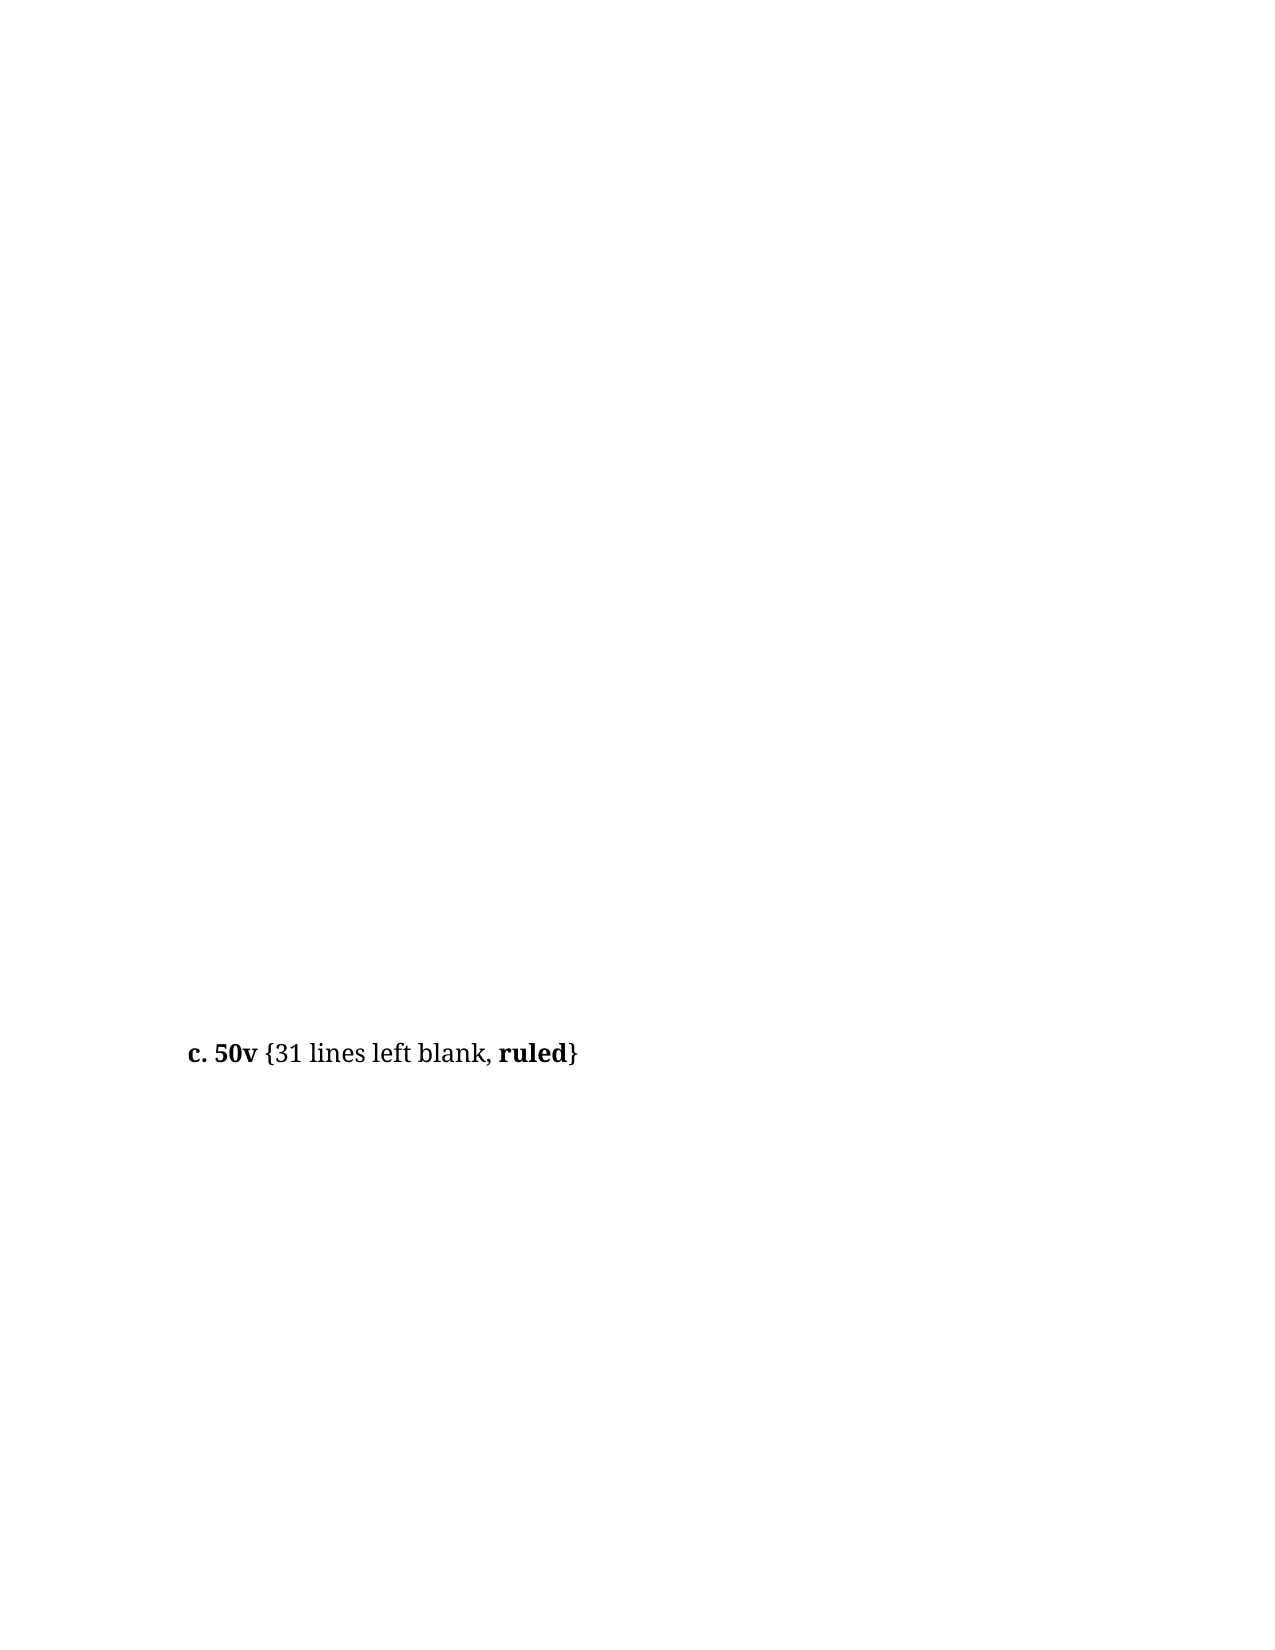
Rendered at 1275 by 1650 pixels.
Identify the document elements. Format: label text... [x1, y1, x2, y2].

text c. 50v {31 lines left blank, ruled} [187, 1036, 1087, 1070]
